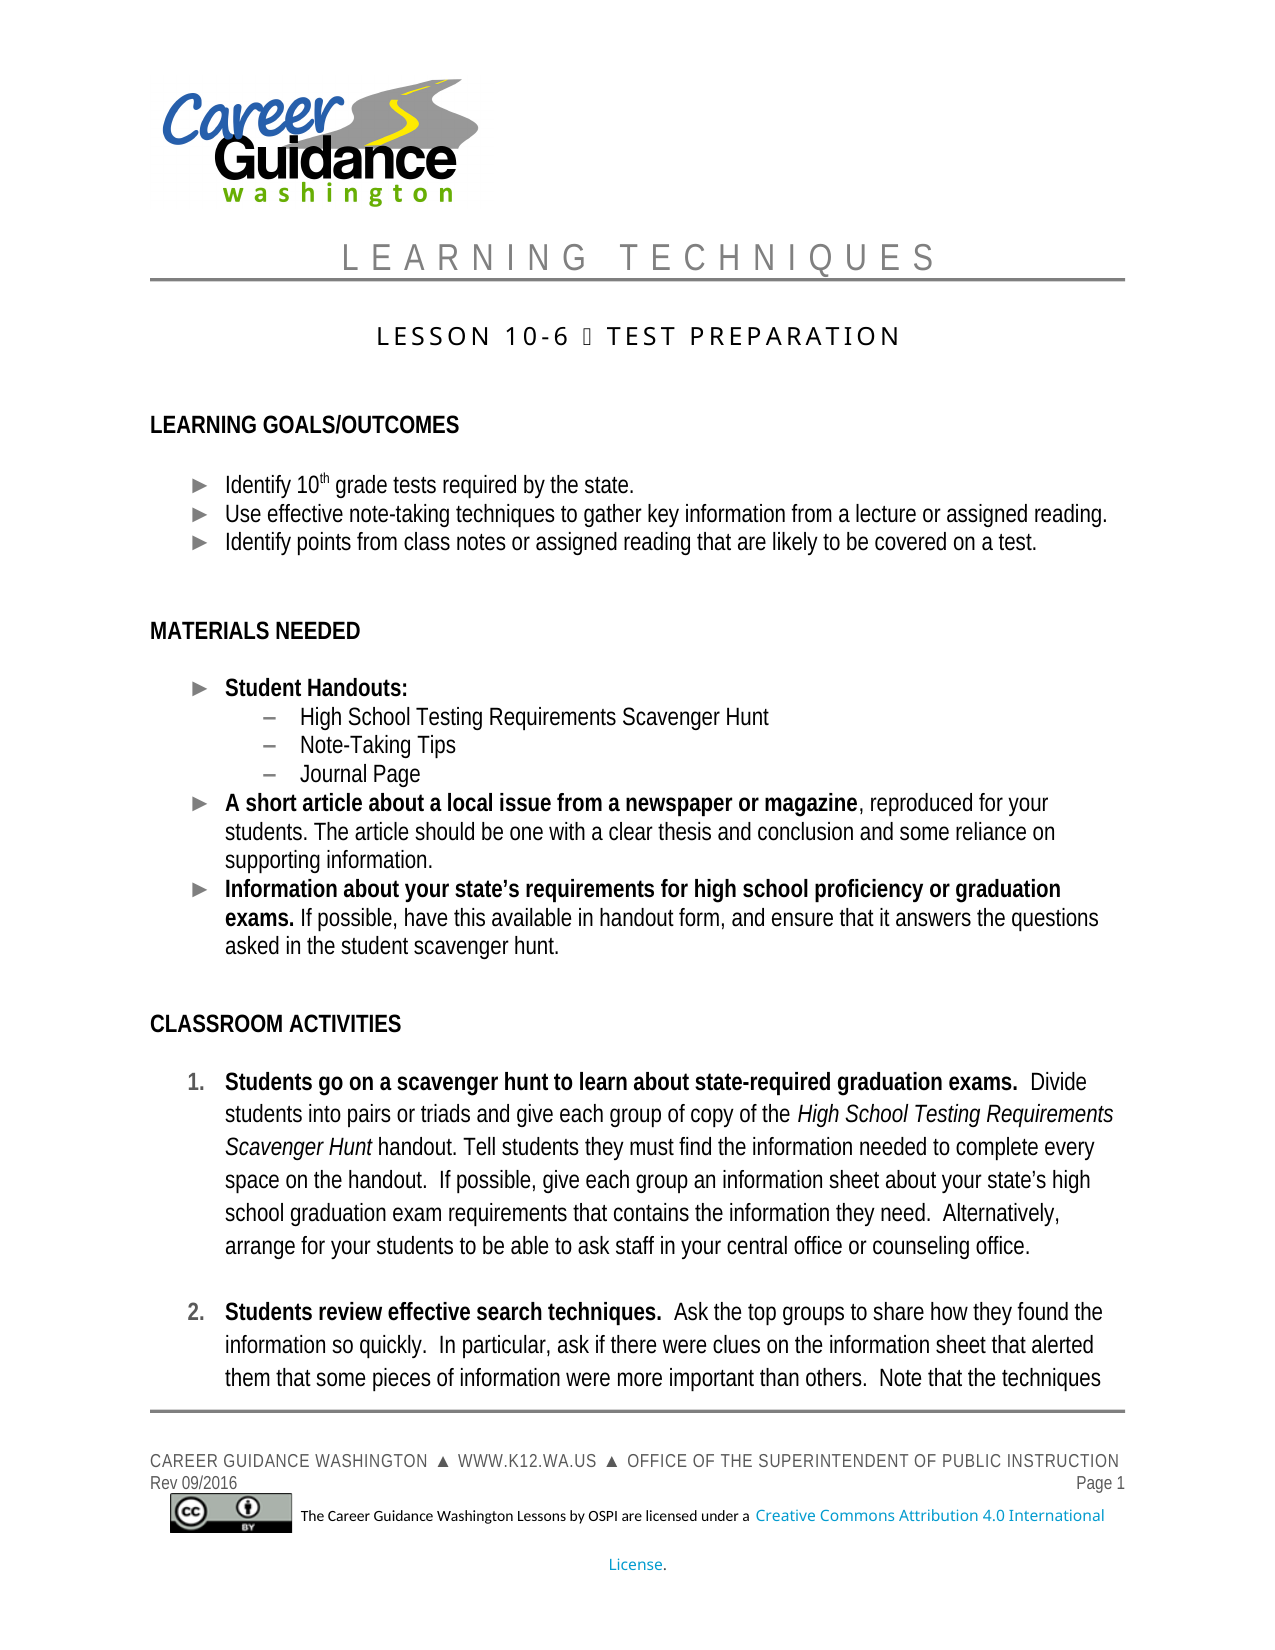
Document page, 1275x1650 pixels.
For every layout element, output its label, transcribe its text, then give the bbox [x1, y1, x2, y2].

picture [170, 1493, 293, 1533]
picture [854, 1512, 859, 1521]
list Journal Page [262, 759, 1125, 788]
list Identify 10th grade tests required by the state. [187, 470, 1125, 498]
text MATERIALS NEEDED [150, 616, 1125, 644]
list Information about your state’s requirements for high school proficiency or graduation exams. If possible, have this available in handout form, and ensure that it answers the questions asked in the student scavenger hunt. [187, 874, 1125, 960]
list Students go on a scavenger hunt to learn about state-required graduation exams. Divide students into pairs or triads and give each group of copy of the High School Testing Requirements Scavenger Hunt handout. Tell students they must find the information needed to complete every space on the handout. If possible, give each group an information sheet about your state’s high school graduation exam requirements that contains the information they need. Alternatively, arrange for your students to be able to ask staff in your central office or counseling office. [187, 1067, 1125, 1260]
picture [909, 1511, 915, 1518]
text LEARNING TECHNIQUES [150, 235, 1125, 278]
text LEARNING GOALS/OUTCOMES [150, 410, 1125, 439]
list A short article about a local issue from a newspaper or magazine, reproduced for your students. The article should be one with a clear thesis and conclusion and some reliance on supporting information. [187, 788, 1125, 874]
picture [1023, 1511, 1028, 1521]
list Identify points from class notes or assigned reading that are likely to be covered on a test. [187, 527, 1125, 556]
picture [150, 75, 494, 209]
picture [1045, 1512, 1050, 1521]
list High School Testing Requirements Scavenger Hunt [262, 702, 1125, 730]
picture [931, 1509, 936, 1521]
list Note-Taking Tips [262, 730, 1125, 759]
text CLASSROOM ACTIVITIES [150, 1009, 1125, 1038]
list Use effective note-taking techniques to gather key information from a lecture or assigned reading. [187, 498, 1125, 527]
picture [982, 1511, 991, 1521]
list Student Handouts: [187, 673, 1125, 702]
text LESSON 10-6 TEST PREPARATION [150, 319, 1125, 353]
